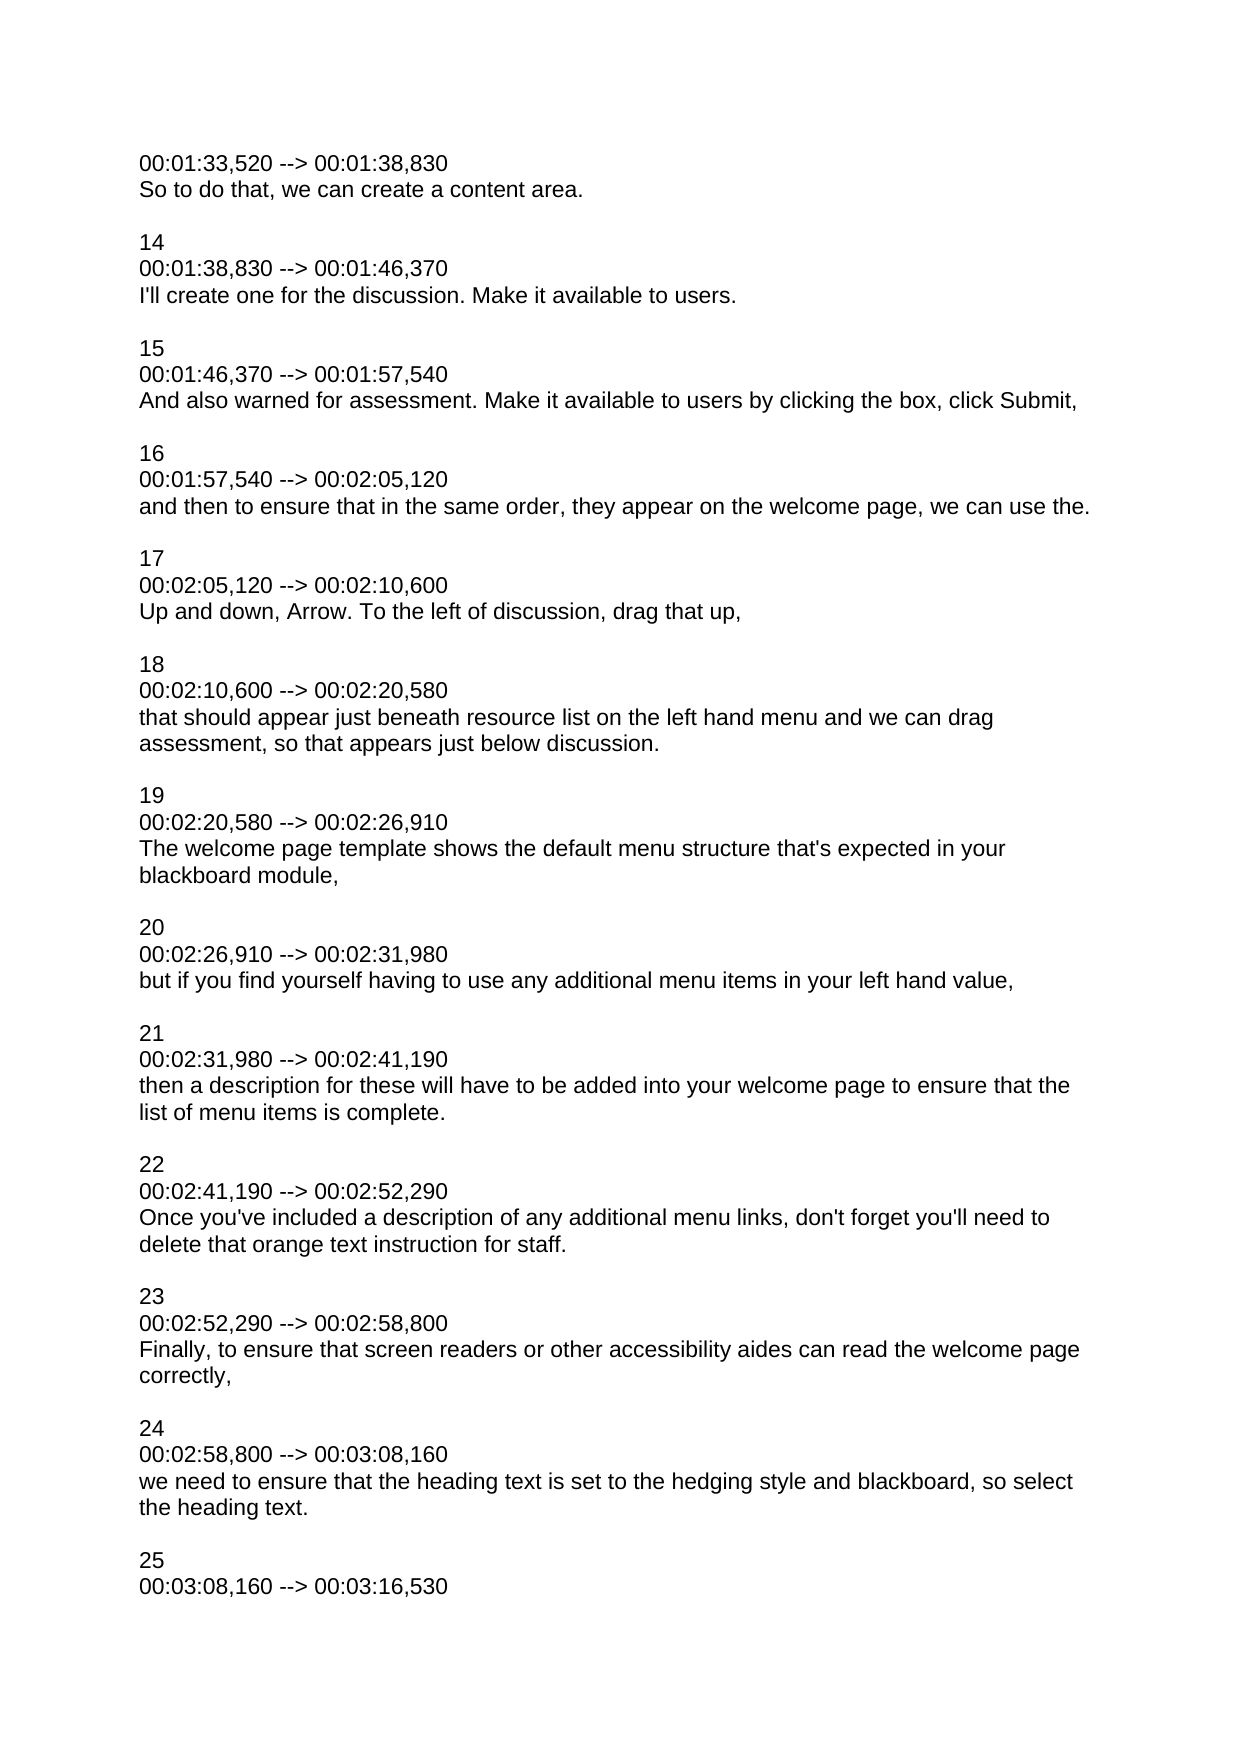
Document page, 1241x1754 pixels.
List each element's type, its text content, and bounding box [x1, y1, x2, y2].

text then a description for these will have to be added into your welcome page to ensure that the list of menu items is complete. [139, 1072, 1101, 1125]
text 20 [139, 914, 1101, 941]
text Finally, to ensure that screen readers or other accessibility aides can read the welcome page correctly, [139, 1336, 1101, 1389]
text that should appear just beneath resource list on the left hand menu and we can drag assessment, so that appears just below discussion. [139, 703, 1101, 756]
text 00:01:46,370 --> 00:01:57,540 [139, 361, 1101, 387]
text 19 [139, 782, 1101, 809]
text 25 [139, 1547, 1101, 1573]
text So to do that, we can create a content area. [139, 176, 1101, 203]
text 00:02:20,580 --> 00:02:26,910 [139, 809, 1101, 835]
text 00:02:41,190 --> 00:02:52,290 [139, 1178, 1101, 1204]
text 22 [139, 1151, 1101, 1178]
text Once you've included a description of any additional menu links, don't forget you'll need to delete that orange text instruction for staff. [139, 1204, 1101, 1257]
text 00:01:33,520 --> 00:01:38,830 [139, 150, 1101, 176]
text 24 [139, 1415, 1101, 1441]
text we need to ensure that the heading text is set to the hedging style and blackboard, so select the heading text. [139, 1468, 1101, 1520]
text 21 [139, 1020, 1101, 1046]
text and then to ensure that in the same order, they appear on the welcome page, we can use the. [139, 493, 1101, 519]
text 15 [139, 334, 1101, 361]
text 00:02:26,910 --> 00:02:31,980 [139, 941, 1101, 967]
text I'll create one for the discussion. Make it available to users. [139, 282, 1101, 308]
text 00:02:05,120 --> 00:02:10,600 [139, 572, 1101, 598]
text Up and down, Arrow. To the left of discussion, drag that up, [139, 598, 1101, 624]
text but if you find yourself having to use any additional menu items in your left hand value, [139, 967, 1101, 993]
text 18 [139, 651, 1101, 677]
text 00:02:52,290 --> 00:02:58,800 [139, 1309, 1101, 1336]
text And also warned for assessment. Make it available to users by clicking the box, click Submit, [139, 387, 1101, 413]
text The welcome page template shows the default menu structure that's expected in your blackboard module, [139, 835, 1101, 888]
text 16 [139, 440, 1101, 466]
text 00:03:08,160 --> 00:03:16,530 [139, 1573, 1101, 1599]
text 00:01:57,540 --> 00:02:05,120 [139, 466, 1101, 493]
text 23 [139, 1283, 1101, 1309]
text 14 [139, 229, 1101, 255]
text 00:02:58,800 --> 00:03:08,160 [139, 1441, 1101, 1468]
text 17 [139, 545, 1101, 572]
text 00:02:31,980 --> 00:02:41,190 [139, 1046, 1101, 1072]
text 00:02:10,600 --> 00:02:20,580 [139, 677, 1101, 703]
text 00:01:38,830 --> 00:01:46,370 [139, 255, 1101, 282]
